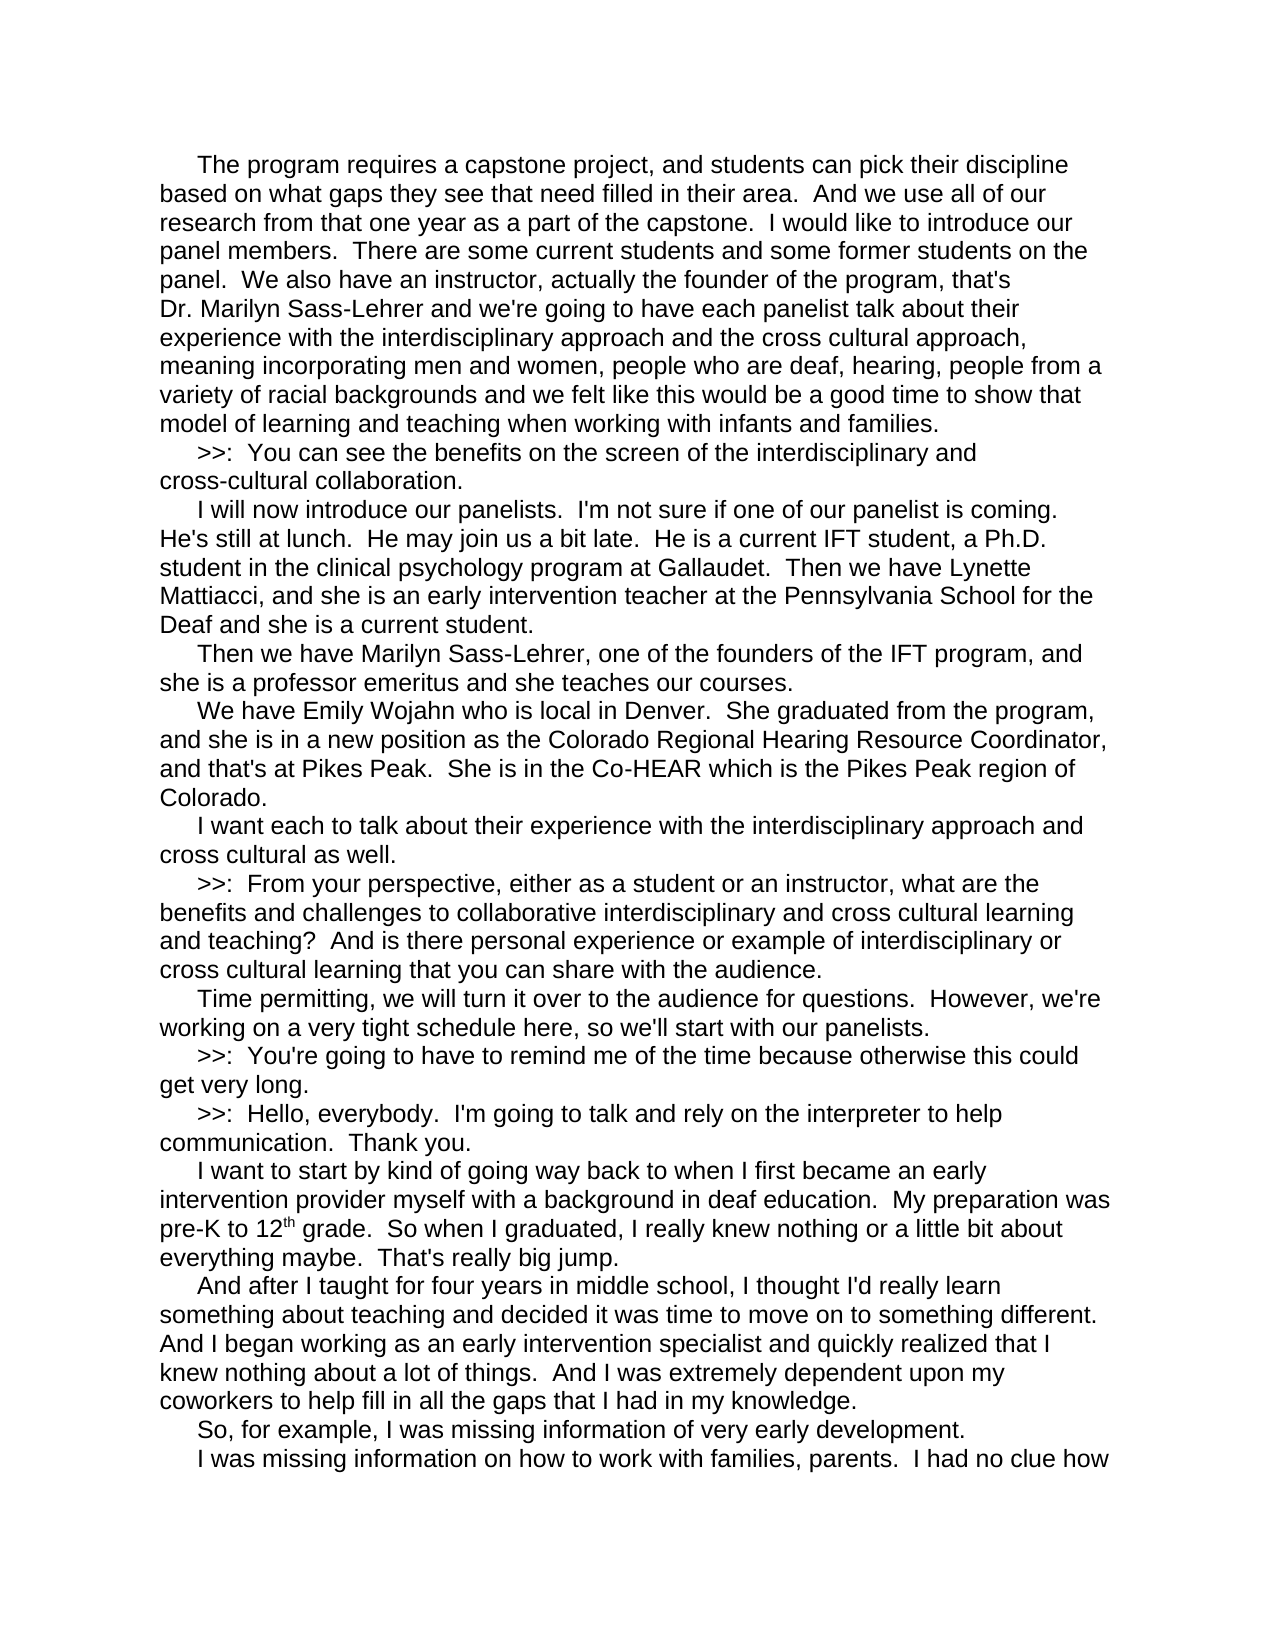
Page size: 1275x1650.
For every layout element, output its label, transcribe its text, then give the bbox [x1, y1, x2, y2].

text >>: Hello, everybody. I'm going to talk and rely on the interpreter to help communication. Thank you. [159, 1099, 1116, 1156]
text >>: You can see the benefits on the screen of the interdisciplinary and cross-cultural collaboration. [159, 437, 1116, 495]
text I want each to talk about their experience with the interdisciplinary approach and cross cultural as well. [159, 811, 1116, 869]
text Time permitting, we will turn it over to the audience for questions. However, we're working on a very tight schedule here, so we'll start with our panelists. [159, 984, 1116, 1041]
text I want to start by kind of going way back to when I first became an early intervention provider myself with a background in deaf education. My preparation was pre-K to 12th grade. So when I graduated, I really knew nothing or a little bit about everything maybe. That's really big jump. [159, 1156, 1116, 1271]
text And after I taught for four years in middle school, I thought I'd really learn something about teaching and decided it was time to move on to something different. And I began working as an early intervention specialist and quickly realized that I knew nothing about a lot of things. And I was extremely dependent upon my coworkers to help fill in all the gaps that I had in my knowledge. [159, 1271, 1116, 1415]
text >>: You're going to have to remind me of the time because otherwise this could get very long. [159, 1041, 1116, 1099]
text So, for example, I was missing information of very early development. [159, 1415, 1116, 1444]
text >>: From your perspective, either as a student or an instructor, what are the benefits and challenges to collaborative interdisciplinary and cross cultural learning and teaching? And is there personal experience or example of interdisciplinary or cross cultural learning that you can share with the audience. [159, 869, 1116, 984]
text I will now introduce our panelists. I'm not sure if one of our panelist is coming. He's still at lunch. He may join us a bit late. He is a current IFT student, a Ph.D. student in the clinical psychology program at Gallaudet. Then we have Lynette Mattiacci, and she is an early intervention teacher at the Pennsylvania School for the Deaf and she is a current student. [159, 495, 1116, 639]
text We have Emily Wojahn who is local in Denver. She graduated from the program, and she is in a new position as the Colorado Regional Hearing Resource Coordinator, and that's at Pikes Peak. She is in the Co-HEAR which is the Pikes Peak region of Colorado. [159, 696, 1116, 811]
text Then we have Marilyn Sass-Lehrer, one of the founders of the IFT program, and she is a professor emeritus and she teaches our courses. [159, 639, 1116, 696]
text The program requires a capstone project, and students can pick their discipline based on what gaps they see that need filled in their area. And we use all of our research from that one year as a part of the capstone. I would like to introduce our panel members. There are some current students and some former students on the panel. We also have an instructor, actually the founder of the program, that's Dr. Marilyn Sass-Lehrer and we're going to have each panelist talk about their experience with the interdisciplinary approach and the cross cultural approach, meaning incorporating men and women, people who are deaf, hearing, people from a variety of racial backgrounds and we felt like this would be a good time to show that model of learning and teaching when working with infants and families. [159, 150, 1116, 437]
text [159, 1444, 1116, 1472]
